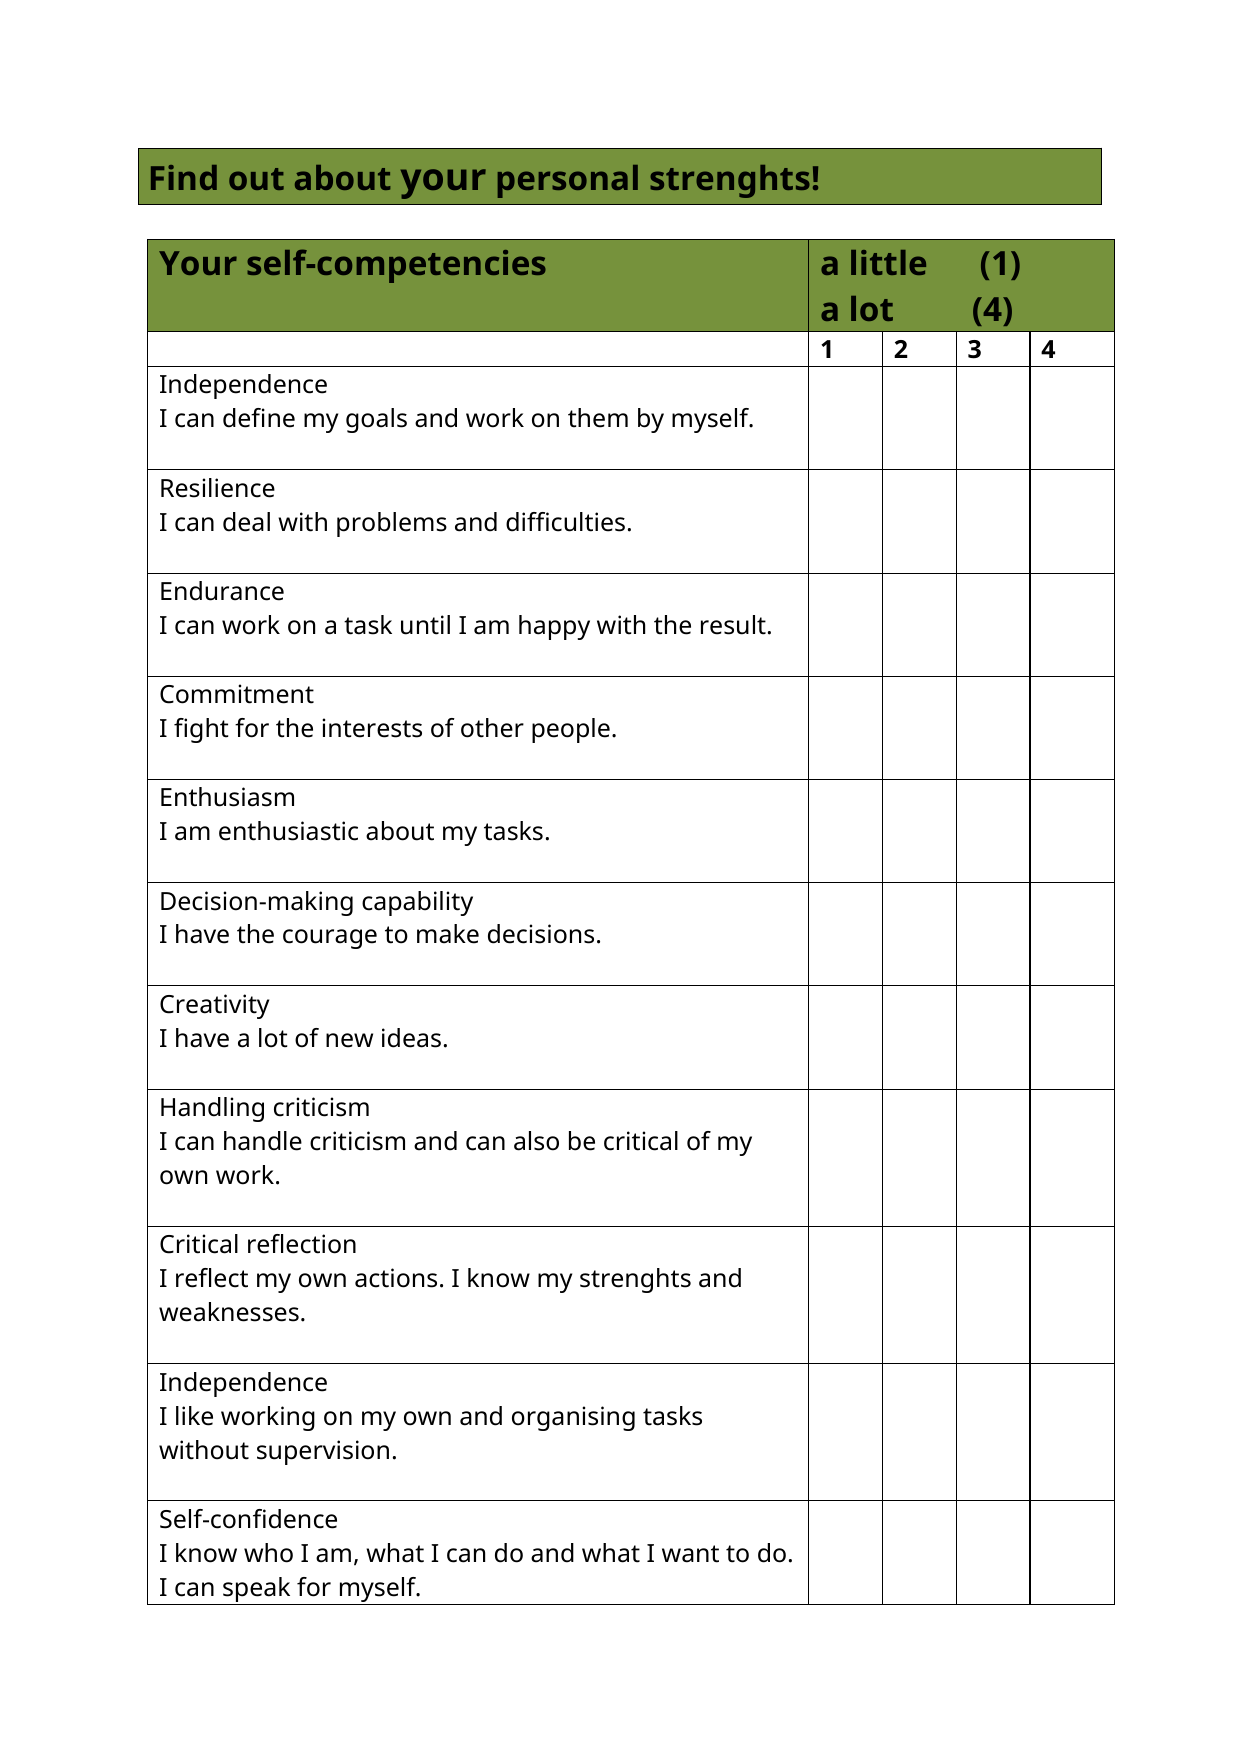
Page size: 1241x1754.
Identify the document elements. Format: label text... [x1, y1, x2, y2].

table_cell 3 [957, 332, 1029, 366]
table_cell [809, 470, 882, 572]
table_cell Commitment I fight for the interests of other people. [148, 677, 808, 779]
table_cell [957, 574, 1029, 676]
table_cell 4 [1031, 332, 1114, 366]
table_cell [809, 574, 882, 676]
table_cell [1031, 677, 1114, 779]
table_cell [1031, 883, 1114, 985]
table_cell Creativity I have a lot of new ideas. [148, 986, 808, 1088]
table_cell [809, 367, 882, 469]
table_cell [1031, 780, 1114, 882]
table_cell Independence I can define my goals and work on them by myself. [148, 367, 808, 469]
table_cell [883, 1090, 956, 1226]
table_cell Independence I like working on my own and organising tasks without supervision. [148, 1364, 808, 1500]
table_cell [883, 1501, 956, 1604]
table_cell [148, 332, 808, 366]
text Find out about your personal strenghts! [139, 149, 1101, 204]
table_header Your self-competencies [148, 240, 808, 331]
table_cell [1031, 1364, 1114, 1500]
table_cell [1031, 367, 1114, 469]
table_cell [809, 677, 882, 779]
table_cell [957, 1364, 1029, 1500]
table_cell [1031, 574, 1114, 676]
table_cell [809, 780, 882, 882]
table_cell [957, 780, 1029, 882]
table_cell 1 [809, 332, 882, 366]
table_cell [883, 1227, 956, 1363]
table_cell Critical reflection I reflect my own actions. I know my strenghts and weaknesses. [148, 1227, 808, 1363]
table_cell [883, 883, 956, 985]
table_header a little (1) a lot (4) [809, 240, 1114, 331]
table_cell [957, 883, 1029, 985]
table_cell [1031, 470, 1114, 572]
table_cell [809, 1364, 882, 1500]
table_cell Endurance I can work on a task until I am happy with the result. [148, 574, 808, 676]
table_cell [883, 1364, 956, 1500]
table_cell [809, 1090, 882, 1226]
table_cell [1031, 1501, 1114, 1604]
table_cell [957, 1227, 1029, 1363]
table_cell [957, 1501, 1029, 1604]
table_cell Decision-making capability I have the courage to make decisions. [148, 883, 808, 985]
table_cell [957, 986, 1029, 1088]
table_cell [883, 677, 956, 779]
table_cell [957, 470, 1029, 572]
table_cell [957, 367, 1029, 469]
table_cell [883, 780, 956, 882]
table_cell [957, 677, 1029, 779]
table_cell Enthusiasm I am enthusiastic about my tasks. [148, 780, 808, 882]
table_cell [1031, 1090, 1114, 1226]
table_cell [883, 986, 956, 1088]
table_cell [148, 1501, 808, 1604]
table_cell [883, 367, 956, 469]
table_cell Resilience I can deal with problems and difficulties. [148, 470, 808, 572]
table_cell [1031, 1227, 1114, 1363]
table_cell 2 [883, 332, 956, 366]
table_cell [809, 1227, 882, 1363]
table_cell [809, 1501, 882, 1604]
table_cell [809, 883, 882, 985]
table_cell Handling criticism I can handle criticism and can also be critical of my own work. [148, 1090, 808, 1226]
table_cell [883, 470, 956, 572]
table_cell [1031, 986, 1114, 1088]
table_cell [883, 574, 956, 676]
table_cell [809, 986, 882, 1088]
table_cell [957, 1090, 1029, 1226]
